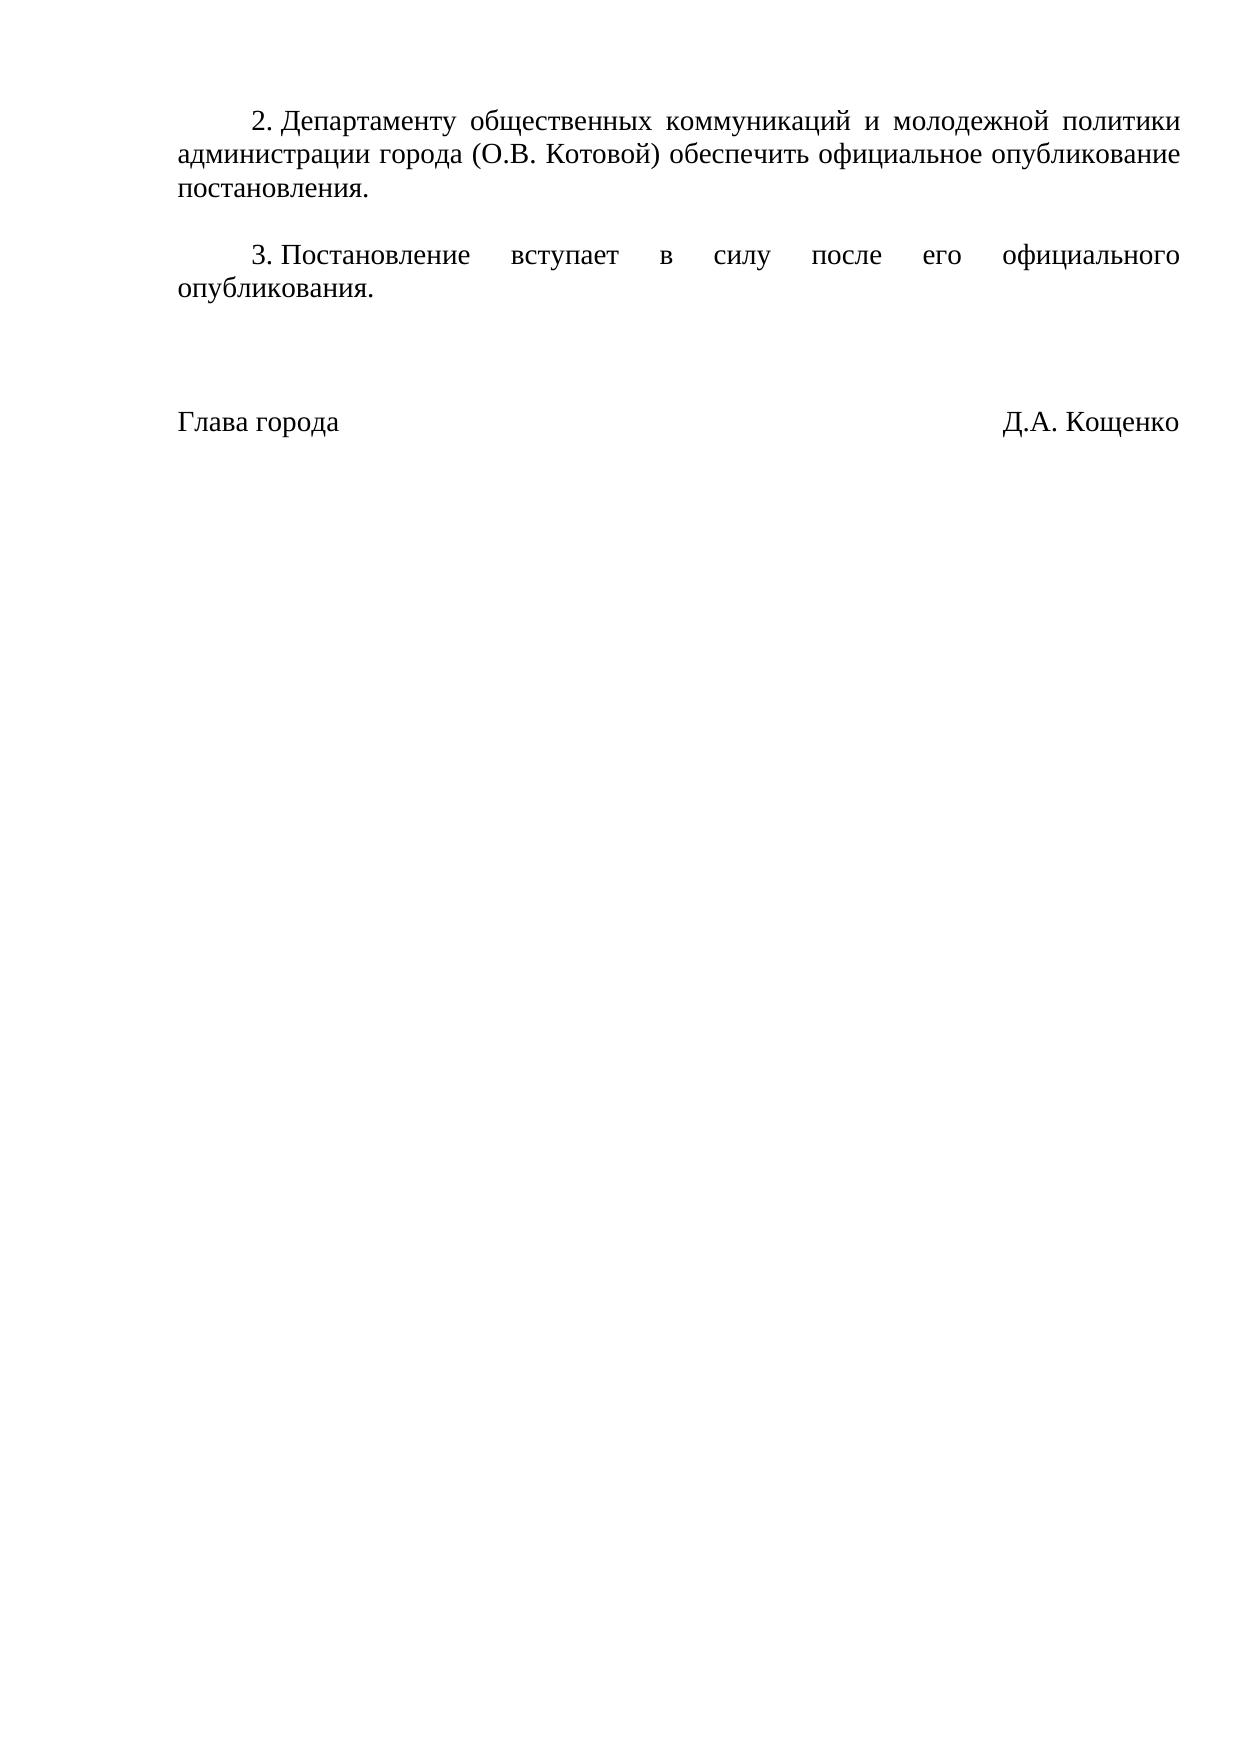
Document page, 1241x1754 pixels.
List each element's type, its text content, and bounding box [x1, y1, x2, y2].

list Постановление вступает в силу после его официального опубликования. [177, 237, 1181, 304]
text Глава города Д.А. Кощенко [177, 404, 1181, 438]
list Департаменту общественных коммуникаций и молодежной политики администрации города (О.В. Котовой) обеспечить официальное опубликование постановления. [177, 103, 1181, 203]
